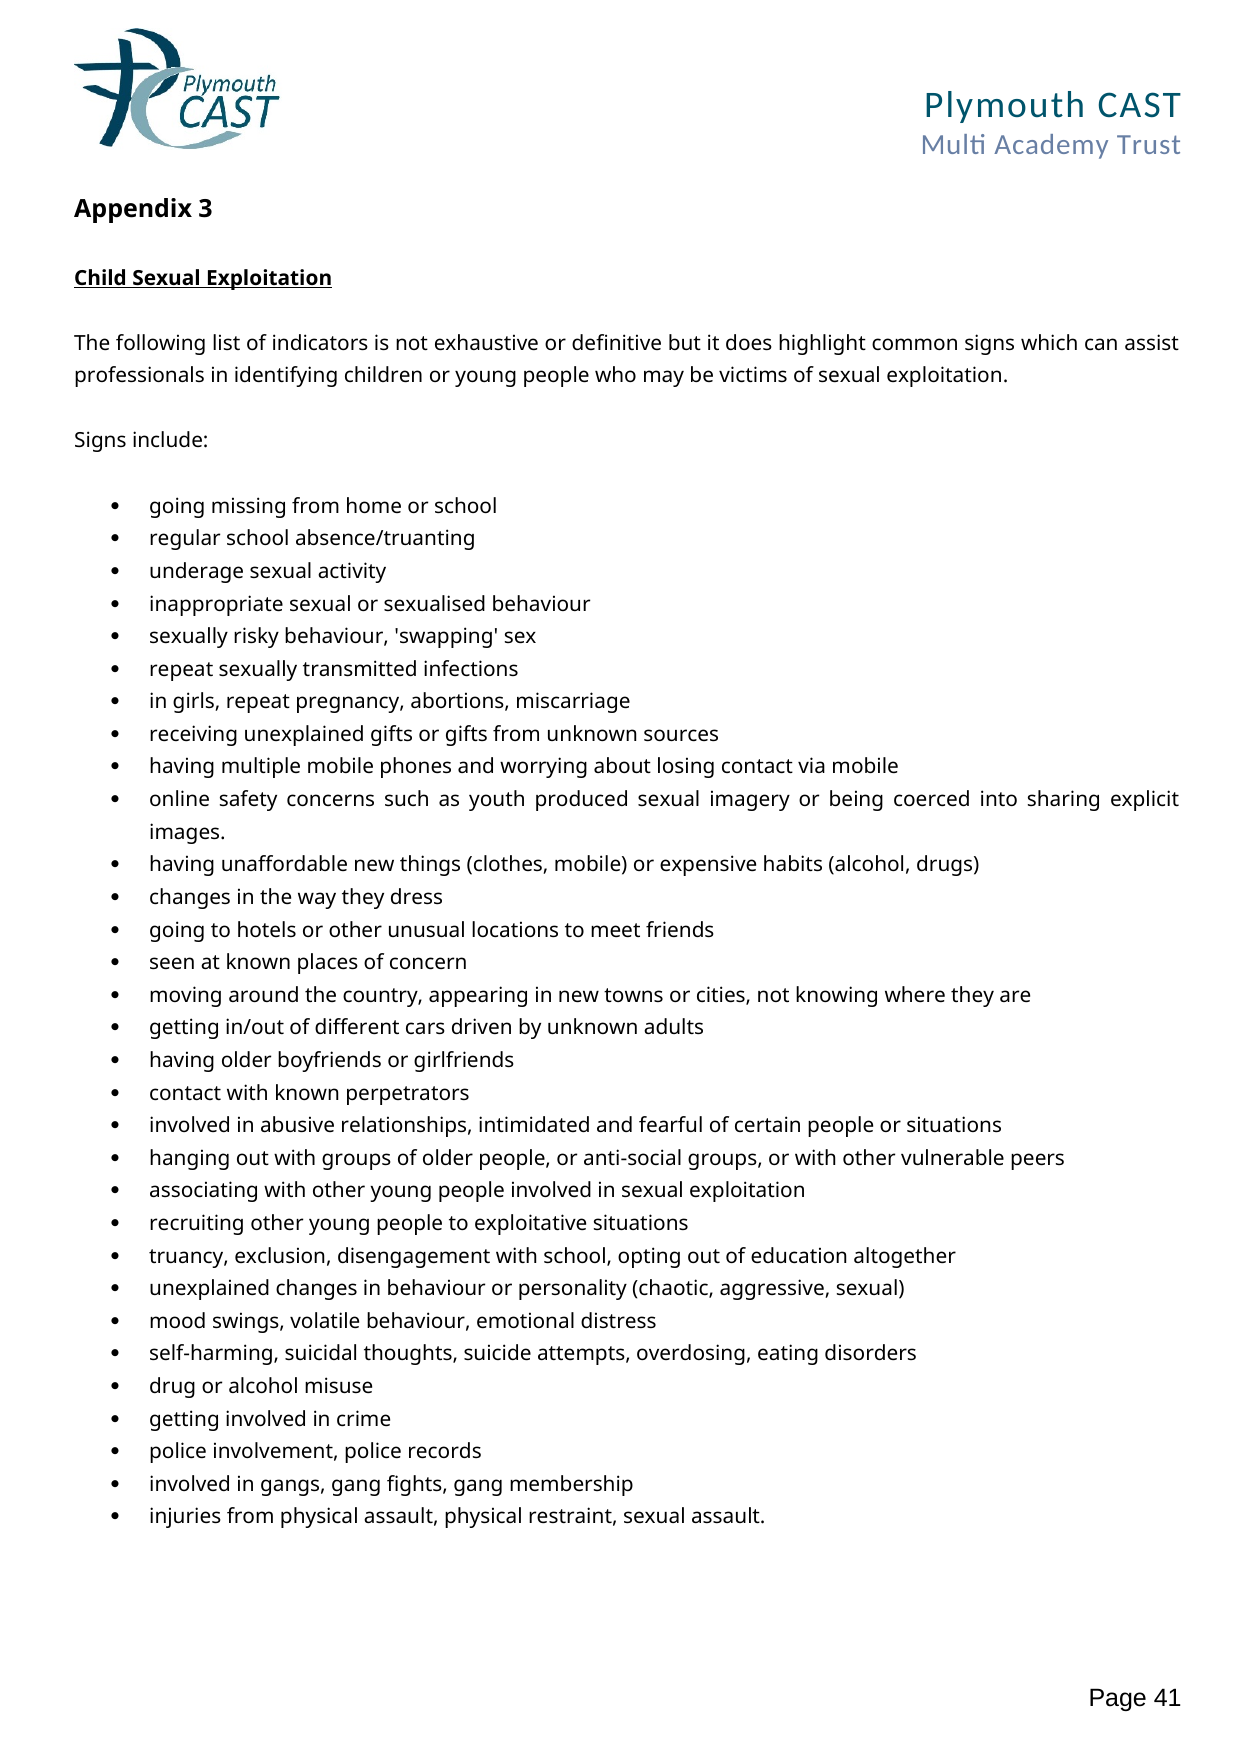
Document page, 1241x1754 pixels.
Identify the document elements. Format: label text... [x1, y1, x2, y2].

text Appendix 3 [74, 191, 1181, 225]
text The following list of indicators is not exhaustive or definitive but it does highlight common signs which can assist professionals in identifying children or young people who may be victims of sexual exploitation. [74, 328, 1181, 389]
list self-harming, suicidal thoughts, suicide attempts, overdosing, eating disorders [111, 1338, 1181, 1367]
list unexplained changes in behaviour or personality (chaotic, aggressive, sexual) [111, 1273, 1181, 1302]
list seen at known places of concern [111, 947, 1181, 976]
list receiving unexplained gifts or gifts from unknown sources [111, 719, 1181, 747]
text Signs include: [74, 426, 1181, 454]
list going missing from home or school [111, 491, 1181, 519]
list in girls, repeat pregnancy, abortions, miscarriage [111, 686, 1181, 715]
list changes in the way they dress [111, 882, 1181, 911]
list associating with other young people involved in sexual exploitation [111, 1176, 1181, 1204]
list getting in/out of different cars driven by unknown adults [111, 1012, 1181, 1041]
list having multiple mobile phones and worrying about losing contact via mobile [111, 752, 1181, 780]
list involved in abusive relationships, intimidated and fearful of certain people or situations [111, 1110, 1181, 1139]
picture [74, 28, 293, 150]
list mood swings, volatile behaviour, emotional distress [111, 1306, 1181, 1334]
list going to hotels or other unusual locations to meet friends [111, 915, 1181, 943]
text Child Sexual Exploitation [74, 263, 1181, 291]
list sexually risky behaviour, 'swapping' sex [111, 621, 1181, 650]
list contact with known perpetrators [111, 1078, 1181, 1106]
list inappropriate sexual or sexualised behaviour [111, 589, 1181, 617]
list drug or alcohol misuse [111, 1371, 1181, 1399]
list having unaffordable new things (clothes, mobile) or expensive habits (alcohol, drugs) [111, 849, 1181, 878]
list online safety concerns such as youth produced sexual imagery or being coerced into sharing explicit images. [111, 784, 1181, 845]
list getting involved in crime [111, 1404, 1181, 1432]
list truancy, exclusion, disengagement with school, opting out of education altogether [111, 1241, 1181, 1269]
list underage sexual activity [111, 556, 1181, 584]
list regular school absence/truanting [111, 523, 1181, 552]
list recruiting other young people to exploitative situations [111, 1208, 1181, 1237]
list moving around the country, appearing in new towns or cities, not knowing where they are [111, 980, 1181, 1008]
list hanging out with groups of older people, or anti-social groups, or with other vulnerable peers [111, 1143, 1181, 1171]
list repeat sexually transmitted infections [111, 654, 1181, 682]
list police involvement, police records [111, 1436, 1181, 1465]
list involved in gangs, gang fights, gang membership [111, 1469, 1181, 1497]
list injuries from physical assault, physical restraint, sexual assault. [111, 1502, 1181, 1530]
list having older boyfriends or girlfriends [111, 1045, 1181, 1073]
